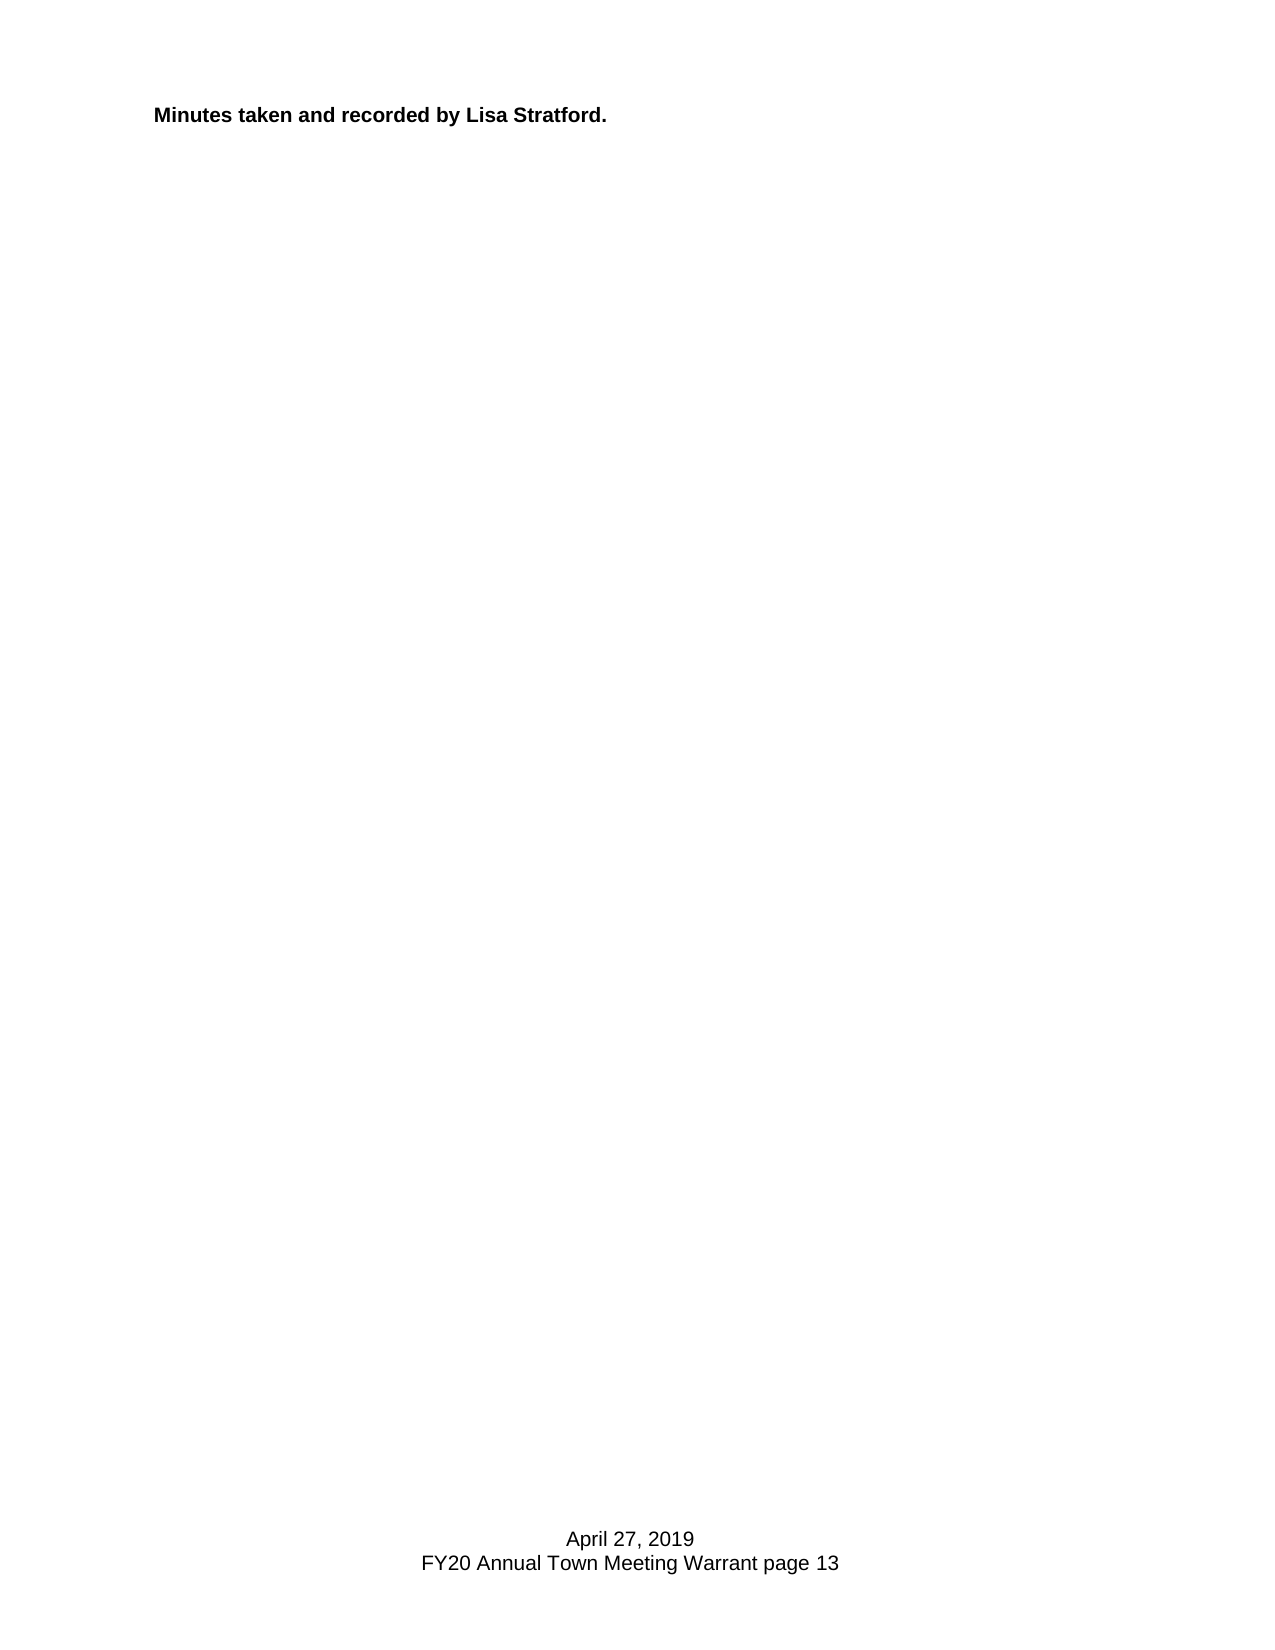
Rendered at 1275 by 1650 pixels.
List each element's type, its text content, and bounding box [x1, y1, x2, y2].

text Minutes taken and recorded by Lisa Stratford. [154, 103, 1125, 127]
